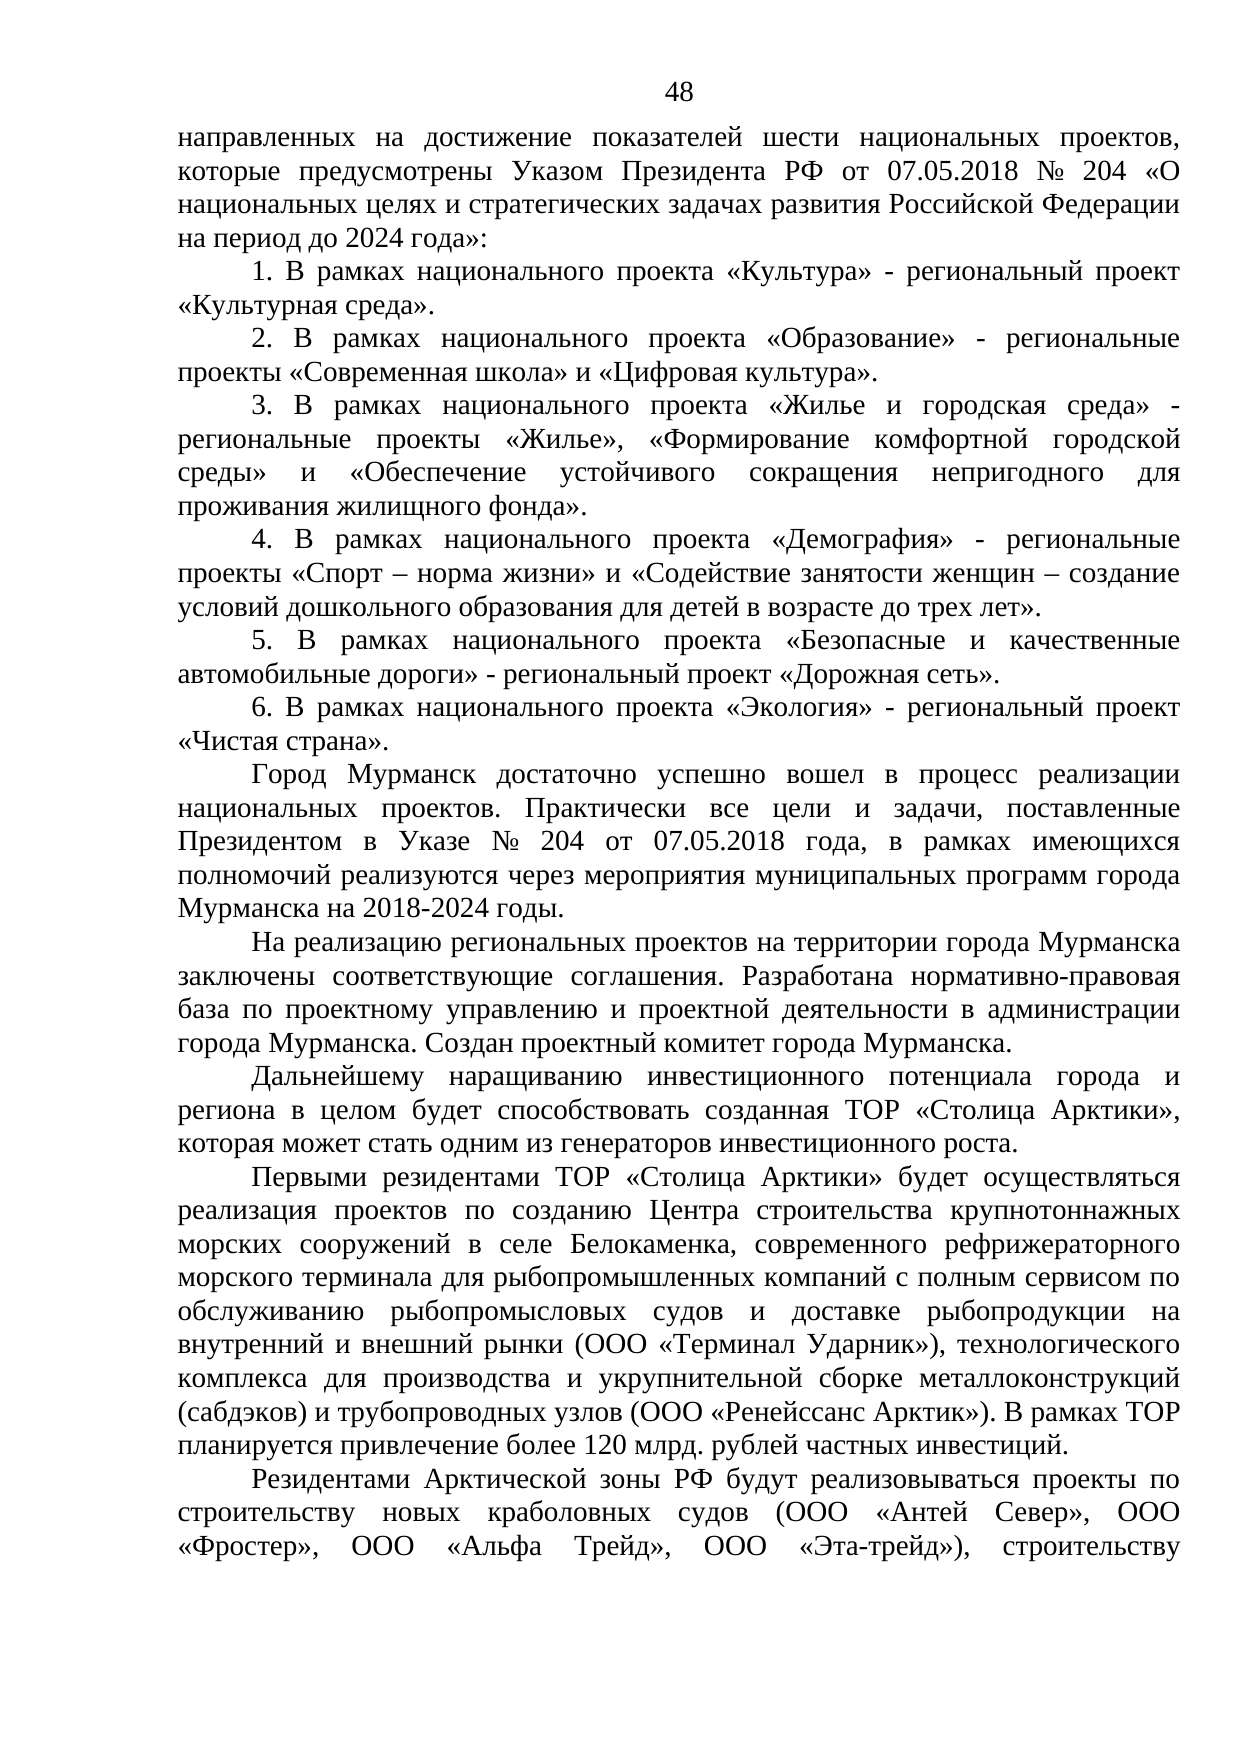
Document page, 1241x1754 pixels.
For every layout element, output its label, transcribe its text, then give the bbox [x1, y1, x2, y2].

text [177, 1460, 1181, 1626]
text Город Мурманск достаточно успешно вошел в процесс реализации национальных проектов. Практически все цели и задачи, поставленные Президентом в Указе № 204 от 07.05.2018 года, в рамках имеющихся полномочий реализуются через мероприятия муниципальных программ города Мурманска на 2018-2024 годы. [177, 756, 1181, 924]
text Первыми резидентами ТОР «Столица Арктики» будет осуществляться реализация проектов по созданию Центра строительства крупнотоннажных морских сооружений в селе Белокаменка, современного рефрижераторного морского терминала для рыбопромышленных компаний с полным сервисом по обслуживанию рыбопромысловых судов и доставке рыбопродукции на внутренний и внешний рынки (ООО «Терминал Ударник»), технологического комплекса для производства и укрупнительной сборке металлоконструкций (сабдэков) и трубопроводных узлов (ООО «Ренейссанс Арктик»). В рамках ТОР планируется привлечение более 120 млрд. рублей частных инвестиций. [177, 1159, 1181, 1460]
text 5. В рамках национального проекта «Безопасные и качественные автомобильные дороги» - региональный проект «Дорожная сеть». [177, 622, 1181, 689]
text 4. В рамках национального проекта «Демография» - региональные проекты «Спорт – норма жизни» и «Содействие занятости женщин – создание условий дошкольного образования для детей в возрасте до трех лет». [177, 522, 1181, 622]
text 1. В рамках национального проекта «Культура» - региональный проект «Культурная среда». [177, 253, 1181, 320]
text Дальнейшему наращиванию инвестиционного потенциала города и региона в целом будет способствовать созданная ТОР «Столица Арктики», которая может стать одним из генераторов инвестиционного роста. [177, 1058, 1181, 1159]
text 2. В рамках национального проекта «Образование» - региональные проекты «Современная школа» и «Цифровая культура». [177, 320, 1181, 387]
text 3. В рамках национального проекта «Жилье и городская среда» - региональные проекты «Жилье», «Формирование комфортной городской среды» и «Обеспечение устойчивого сокращения непригодного для проживания жилищного фонда». [177, 387, 1181, 522]
text На реализацию региональных проектов на территории города Мурманска заключены соответствующие соглашения. Разработана нормативно-правовая база по проектному управлению и проектной деятельности в администрации города Мурманска. Создан проектный комитет города Мурманска. [177, 924, 1181, 1058]
text 6. В рамках национального проекта «Экология» - региональный проект «Чистая страна». [177, 689, 1181, 756]
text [177, 119, 1181, 253]
